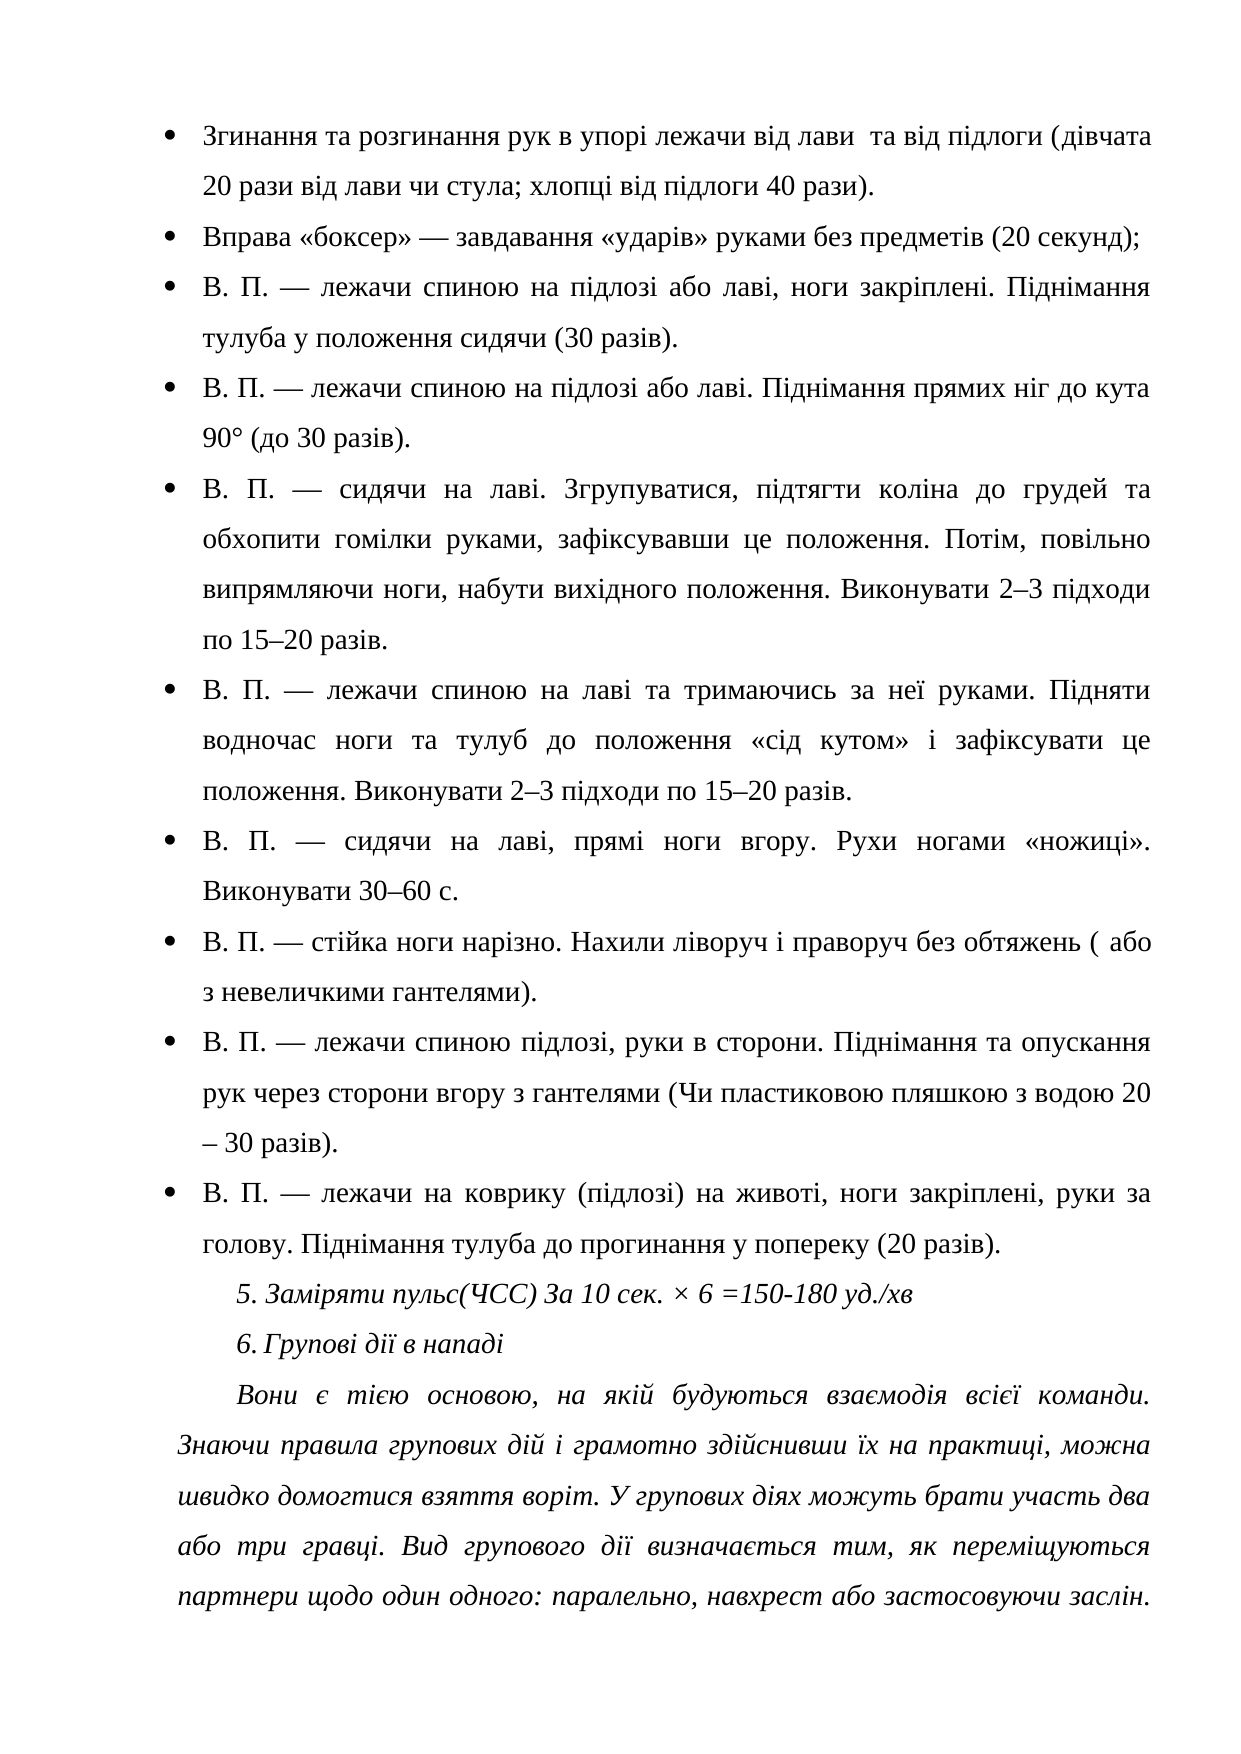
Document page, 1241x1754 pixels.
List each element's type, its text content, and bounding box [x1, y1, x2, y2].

list В. П. — лежачи на коврику (підлозі) на животі, ноги закріплені, руки за голову. Піднімання тулуба до прогинання у попереку (20 разів). [165, 1176, 1152, 1259]
list В. П. — лежачи спиною на підлозі або лаві, ноги закріплені. Піднімання тулуба у положення сидячи (30 разів). [165, 269, 1152, 353]
list В. П. — лежачи спиною на підлозі або лаві. Піднімання прямих ніг до кута 90° (до 30 разів). [165, 370, 1152, 454]
list В. П. — лежачи спиною підлозі, руки в сторони. Піднімання та опускання рук через сторони вгору з гантелями (Чи пластиковою пляшкою з водою 20 – 30 разів). [165, 1024, 1152, 1159]
list В. П. — стійка ноги нарізно. Нахили ліворуч і праворуч без обтяжень ( або з невеличкими гантелями). [165, 924, 1152, 1008]
list В. П. — лежачи спиною на лаві та тримаючись за неї руками. Підняти водночас ноги та тулуб до положення «сід кутом» і зафіксувати це положення. Виконувати 2–3 підходи по 15–20 разів. [165, 672, 1152, 806]
list В. П. — сидячи на лаві, прямі ноги вгору. Рухи ногами «ножиці». Виконувати 30–60 с. [165, 823, 1152, 907]
list Згинання та розгинання рук в упорі лежачи від лави та від підлоги (дівчата 20 рази від лави чи стула; хлопці від підлоги 40 рази). [165, 118, 1152, 202]
text 6. Групові дії в нападі [177, 1327, 1152, 1360]
list Вправа «боксер» — завдавання «ударів» руками без предметів (20 секунд); [165, 219, 1152, 252]
text 5. Заміряти пульс(ЧСС) За 10 сек. × 6 =150-180 уд./хв [177, 1276, 1152, 1310]
list В. П. — сидячи на лаві. Згрупуватися, підтягти коліна до грудей та обхопити гомілки руками, зафіксувавши це положення. Потім, повільно випрямляючи ноги, набути вихідного положення. Виконувати 2–3 підходи по 15–20 разів. [165, 471, 1152, 655]
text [177, 1377, 1152, 1612]
